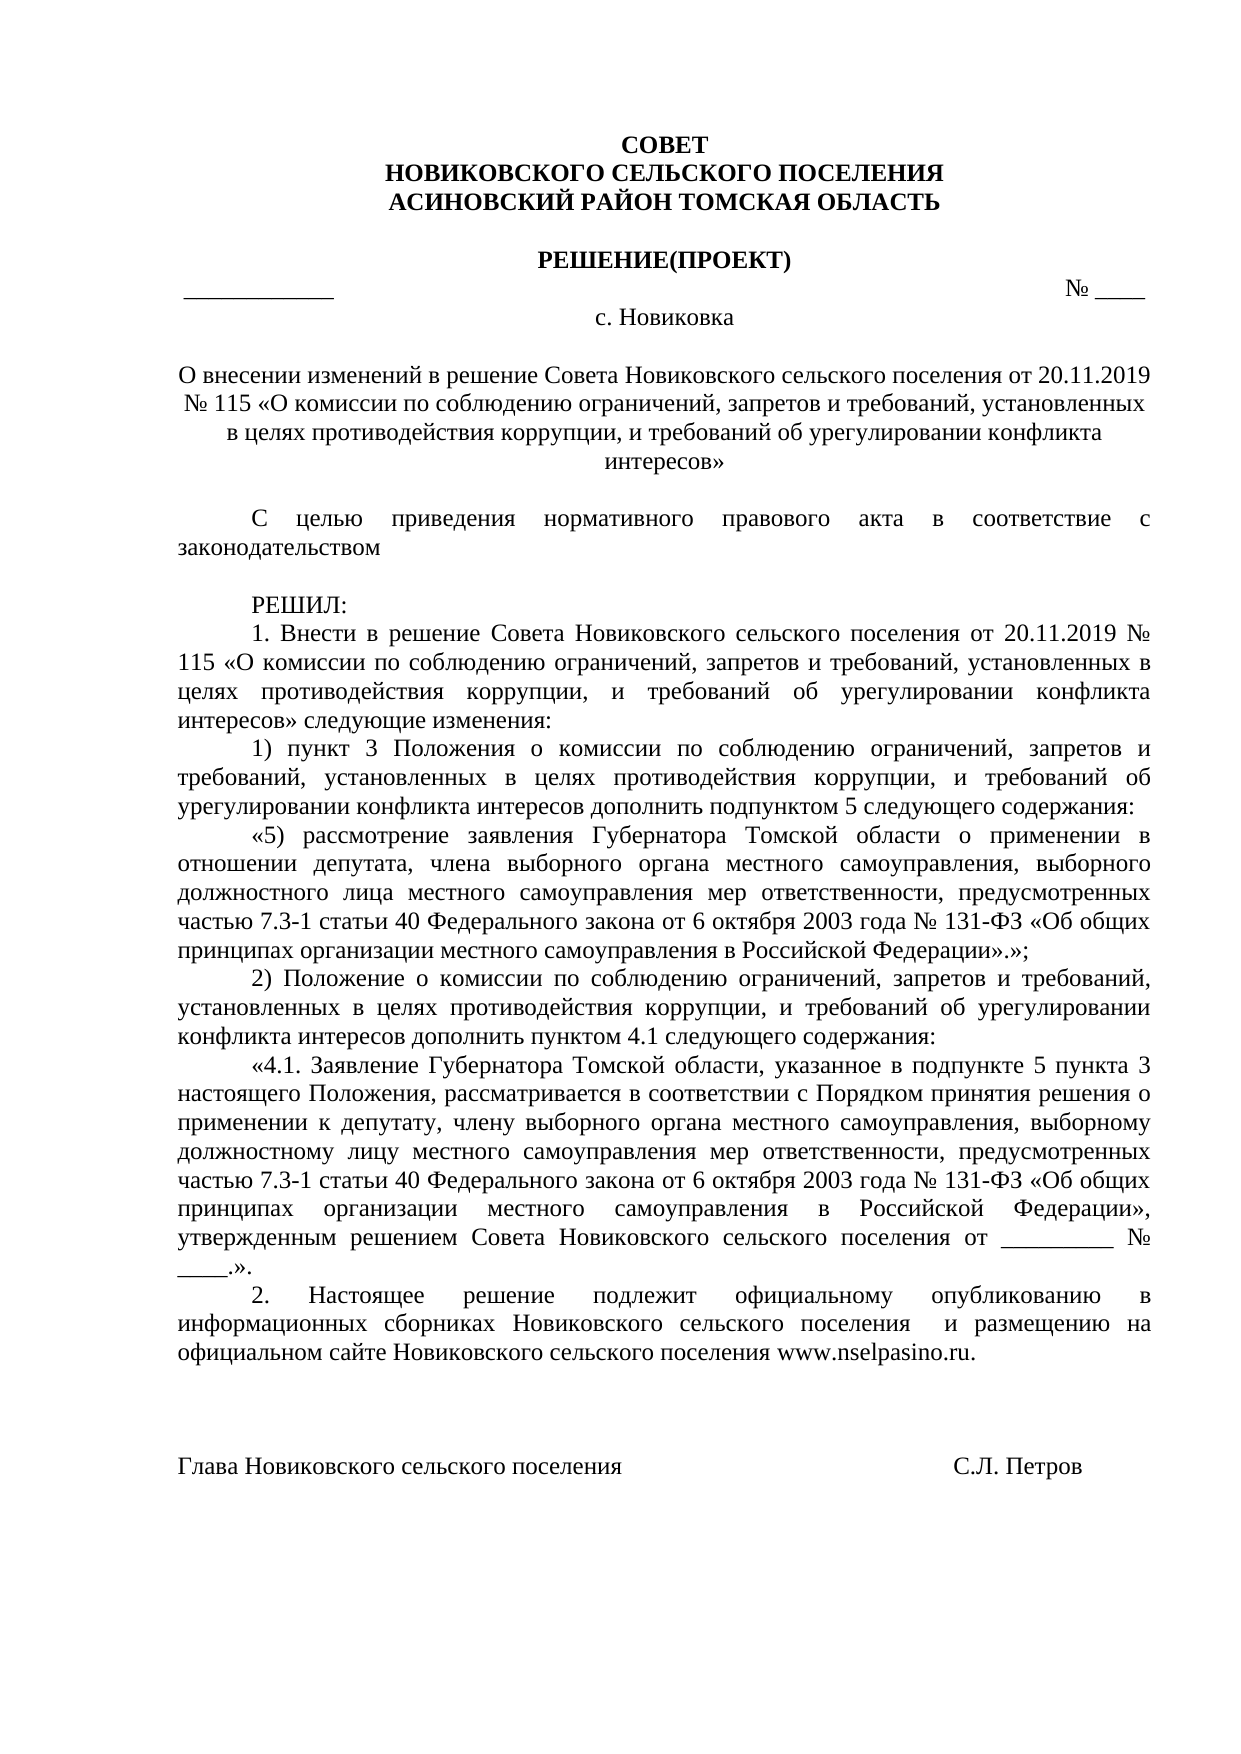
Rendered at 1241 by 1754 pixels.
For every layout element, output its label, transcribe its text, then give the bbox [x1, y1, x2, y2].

text АСИНОВСКИЙ РАЙОН ТОМСКАЯ ОБЛАСТЬ [177, 187, 1152, 216]
text СОВЕТ [177, 130, 1152, 158]
text С целью приведения нормативного правового акта в соответствие с законодательством [177, 503, 1152, 561]
text 2) Положение о комиссии по соблюдению ограничений, запретов и требований, установленных в целях противодействия коррупции, и требований об урегулировании конфликта интересов дополнить пунктом 4.1 следующего содержания: [177, 963, 1152, 1050]
text 2. Настоящее решение подлежит официальному опубликованию в информационных сборниках Новиковского сельского поселения и размещению на официальном сайте Новиковского сельского поселения www.nselpasino.ru. [177, 1280, 1152, 1366]
text «4.1. Заявление Губернатора Томской области, указанное в подпункте 5 пункта 3 настоящего Положения, рассматривается в соответствии с Порядком принятия решения о применении к депутату, члену выборного органа местного самоуправления, выборному должностному лицу местного самоуправления мер ответственности, предусмотренных частью 7.3-1 статьи 40 Федерального закона от 6 октября 2003 года № 131-ФЗ «Об общих принципах организации местного самоуправления в Российской Федерации», утвержденным решением Совета Новиковского сельского поселения от _________ № ____.». [177, 1050, 1152, 1280]
text с. Новиковка [177, 302, 1152, 331]
text 1) пункт 3 Положения о комиссии по соблюдению ограничений, запретов и требований, установленных в целях противодействия коррупции, и требований об урегулировании конфликта интересов дополнить подпунктом 5 следующего содержания: [177, 733, 1152, 820]
text 1. Внести в решение Совета Новиковского сельского поселения от 20.11.2019 № 115 «О комиссии по соблюдению ограничений, запретов и требований, установленных в целях противодействия коррупции, и требований об урегулировании конфликта интересов» следующие изменения: [177, 618, 1152, 733]
text Глава Новиковского сельского поселения С.Л. Петров [177, 1451, 1152, 1479]
text О внесении изменений в решение Совета Новиковского сельского поселения от 20.11.2019 № 115 «О комиссии по соблюдению ограничений, запретов и требований, установленных в целях противодействия коррупции, и требований об урегулировании конфликта интересов» [177, 360, 1152, 475]
text РЕШИЛ: [177, 590, 1152, 618]
text НОВИКОВСКОГО СЕЛЬСКОГО ПОСЕЛЕНИЯ [177, 158, 1152, 187]
text ____________ № ____ [177, 273, 1152, 302]
text «5) рассмотрение заявления Губернатора Томской области о применении в отношении депутата, члена выборного органа местного самоуправления, выборного должностного лица местного самоуправления мер ответственности, предусмотренных частью 7.3-1 статьи 40 Федерального закона от 6 октября 2003 года № 131-ФЗ «Об общих принципах организации местного самоуправления в Российской Федерации».»; [177, 820, 1152, 963]
text РЕШЕНИЕ(ПРОЕКТ) [177, 245, 1152, 273]
